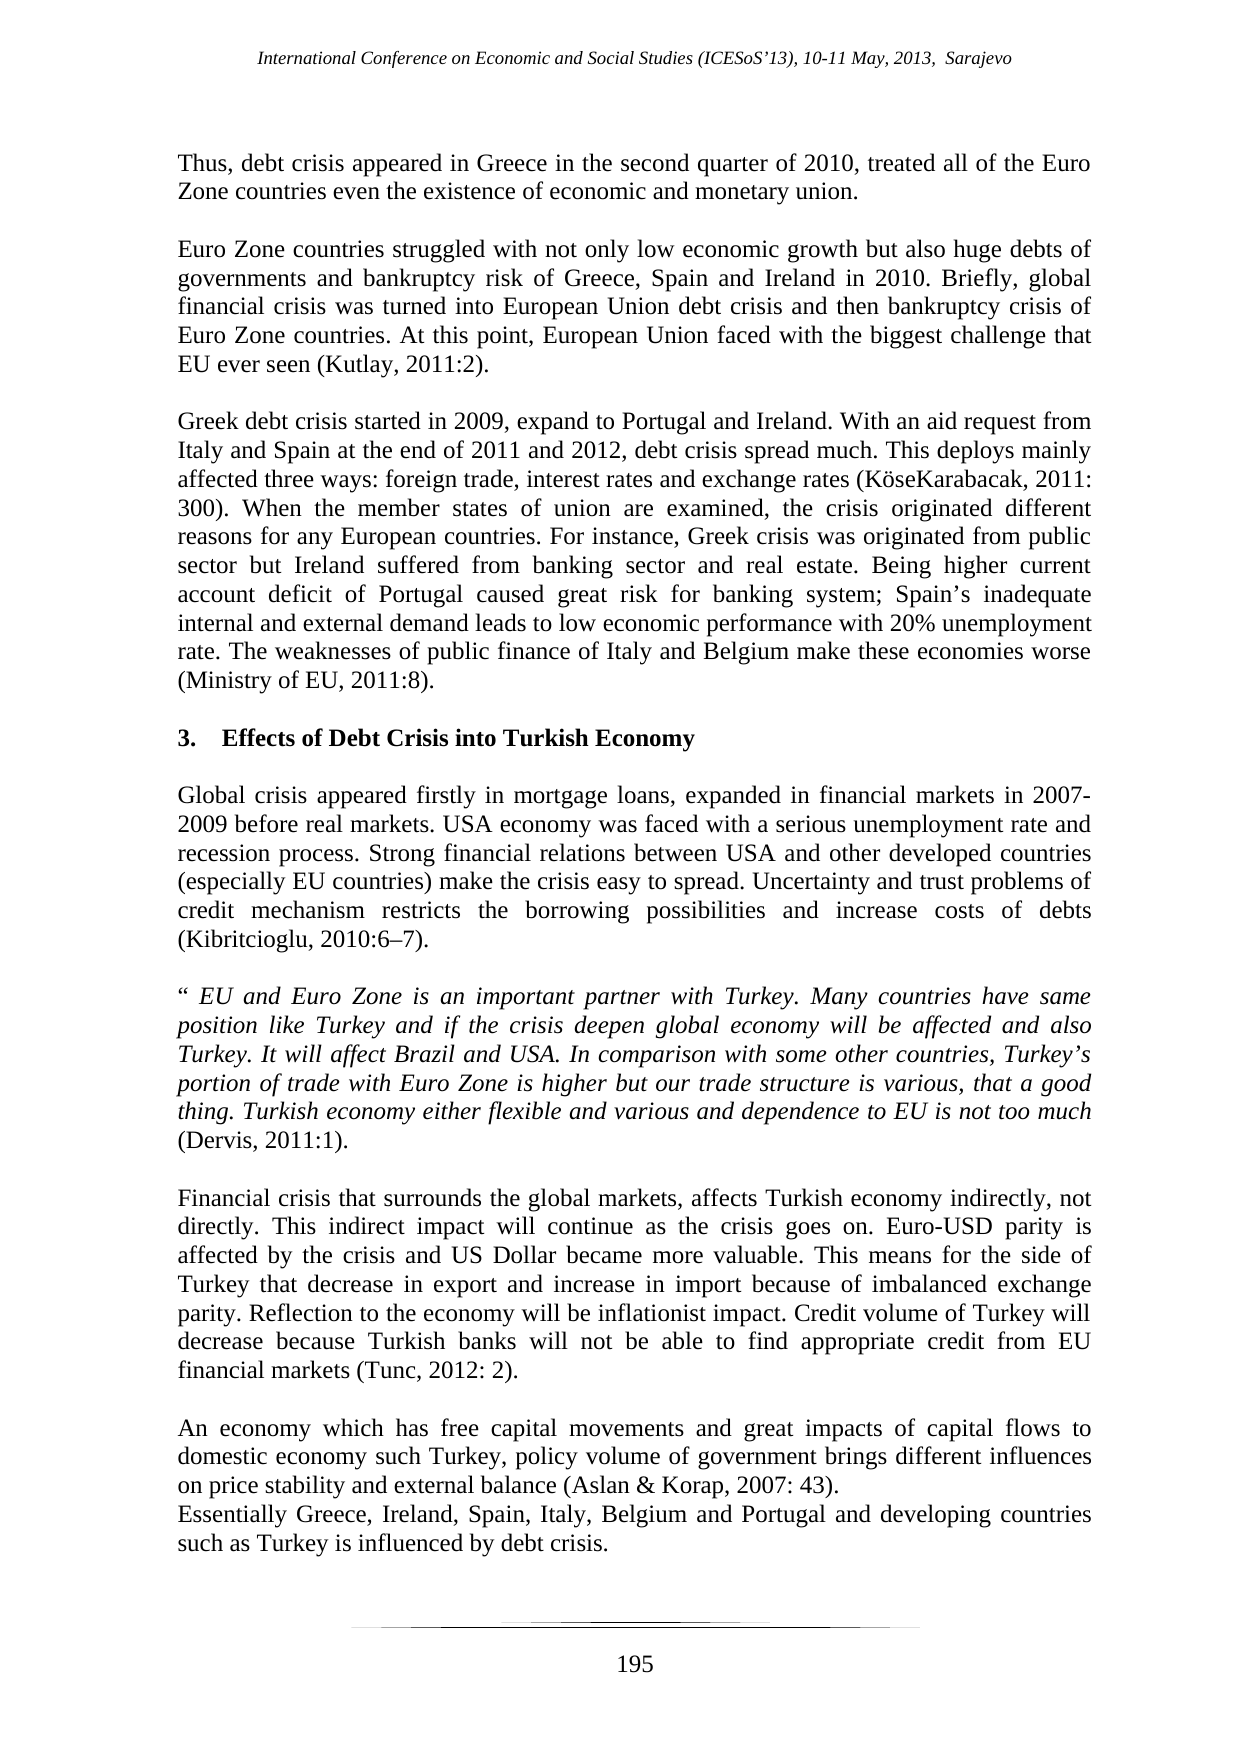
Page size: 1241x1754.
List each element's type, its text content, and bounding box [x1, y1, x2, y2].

text “ EU and Euro Zone is an important partner with Turkey. Many countries have same position like Turkey and if the crisis deepen global economy will be affected and also Turkey. It will affect Brazil and USA. In comparison with some other countries, Turkey’s portion of trade with Euro Zone is higher but our trade structure is various, that a good thing. Turkish economy either flexible and various and dependence to EU is not too much (Dervis, 2011:1). [177, 981, 1092, 1154]
text Global crisis appeared firstly in mortgage loans, expanded in financial markets in 2007-2009 before real markets. USA economy was faced with a serious unemployment rate and recession process. Strong financial relations between USA and other developed countries (especially EU countries) make the crisis easy to spread. Uncertainty and trust problems of credit mechanism restricts the borrowing possibilities and increase costs of debts (Kibritcioglu, 2010:6–7). [177, 780, 1092, 953]
text Essentially Greece, Ireland, Spain, Italy, Belgium and Portugal and developing countries such as Turkey is influenced by debt crisis. [177, 1499, 1092, 1556]
text Financial crisis that surrounds the global markets, affects Turkish economy indirectly, not directly. This indirect impact will continue as the crisis goes on. Euro-USD parity is affected by the crisis and US Dollar became more valuable. This means for the side of Turkey that decrease in export and increase in import because of imbalanced exchange parity. Reflection to the economy will be inflationist impact. Credit volume of Turkey will decrease because Turkish banks will not be able to find appropriate credit from EU financial markets (Tunc, 2012: 2). [177, 1183, 1092, 1384]
text An economy which has free capital movements and great impacts of capital flows to domestic economy such Turkey, policy volume of government brings different influences on price stability and external balance (Aslan & Korap, 2007: 43). [177, 1413, 1092, 1499]
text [177, 148, 1092, 205]
text Euro Zone countries struggled with not only low economic growth but also huge debts of governments and bankruptcy risk of Greece, Spain and Ireland in 2010. Briefly, global financial crisis was turned into European Union debt crisis and then bankruptcy crisis of Euro Zone countries. At this point, European Union faced with the biggest challenge that EU ever seen (Kutlay, 2011:2). [177, 234, 1092, 378]
text Greek debt crisis started in 2009, expand to Portugal and Ireland. With an aid request from Italy and Spain at the end of 2011 and 2012, debt crisis spread much. This deploys mainly affected three ways: foreign trade, interest rates and exchange rates (KöseKarabacak, 2011: 300). When the member states of union are examined, the crisis originated different reasons for any European countries. For instance, Greek crisis was originated from public sector but Ireland suffered from banking sector and real estate. Being higher current account deficit of Portugal caused great risk for banking system; Spain’s inadequate internal and external demand leads to low economic performance with 20% unemployment rate. The weaknesses of public finance of Italy and Belgium make these economies worse (Ministry of EU, 2011:8). [177, 406, 1092, 694]
list Effects of Debt Crisis into Turkish Economy [177, 723, 1092, 751]
